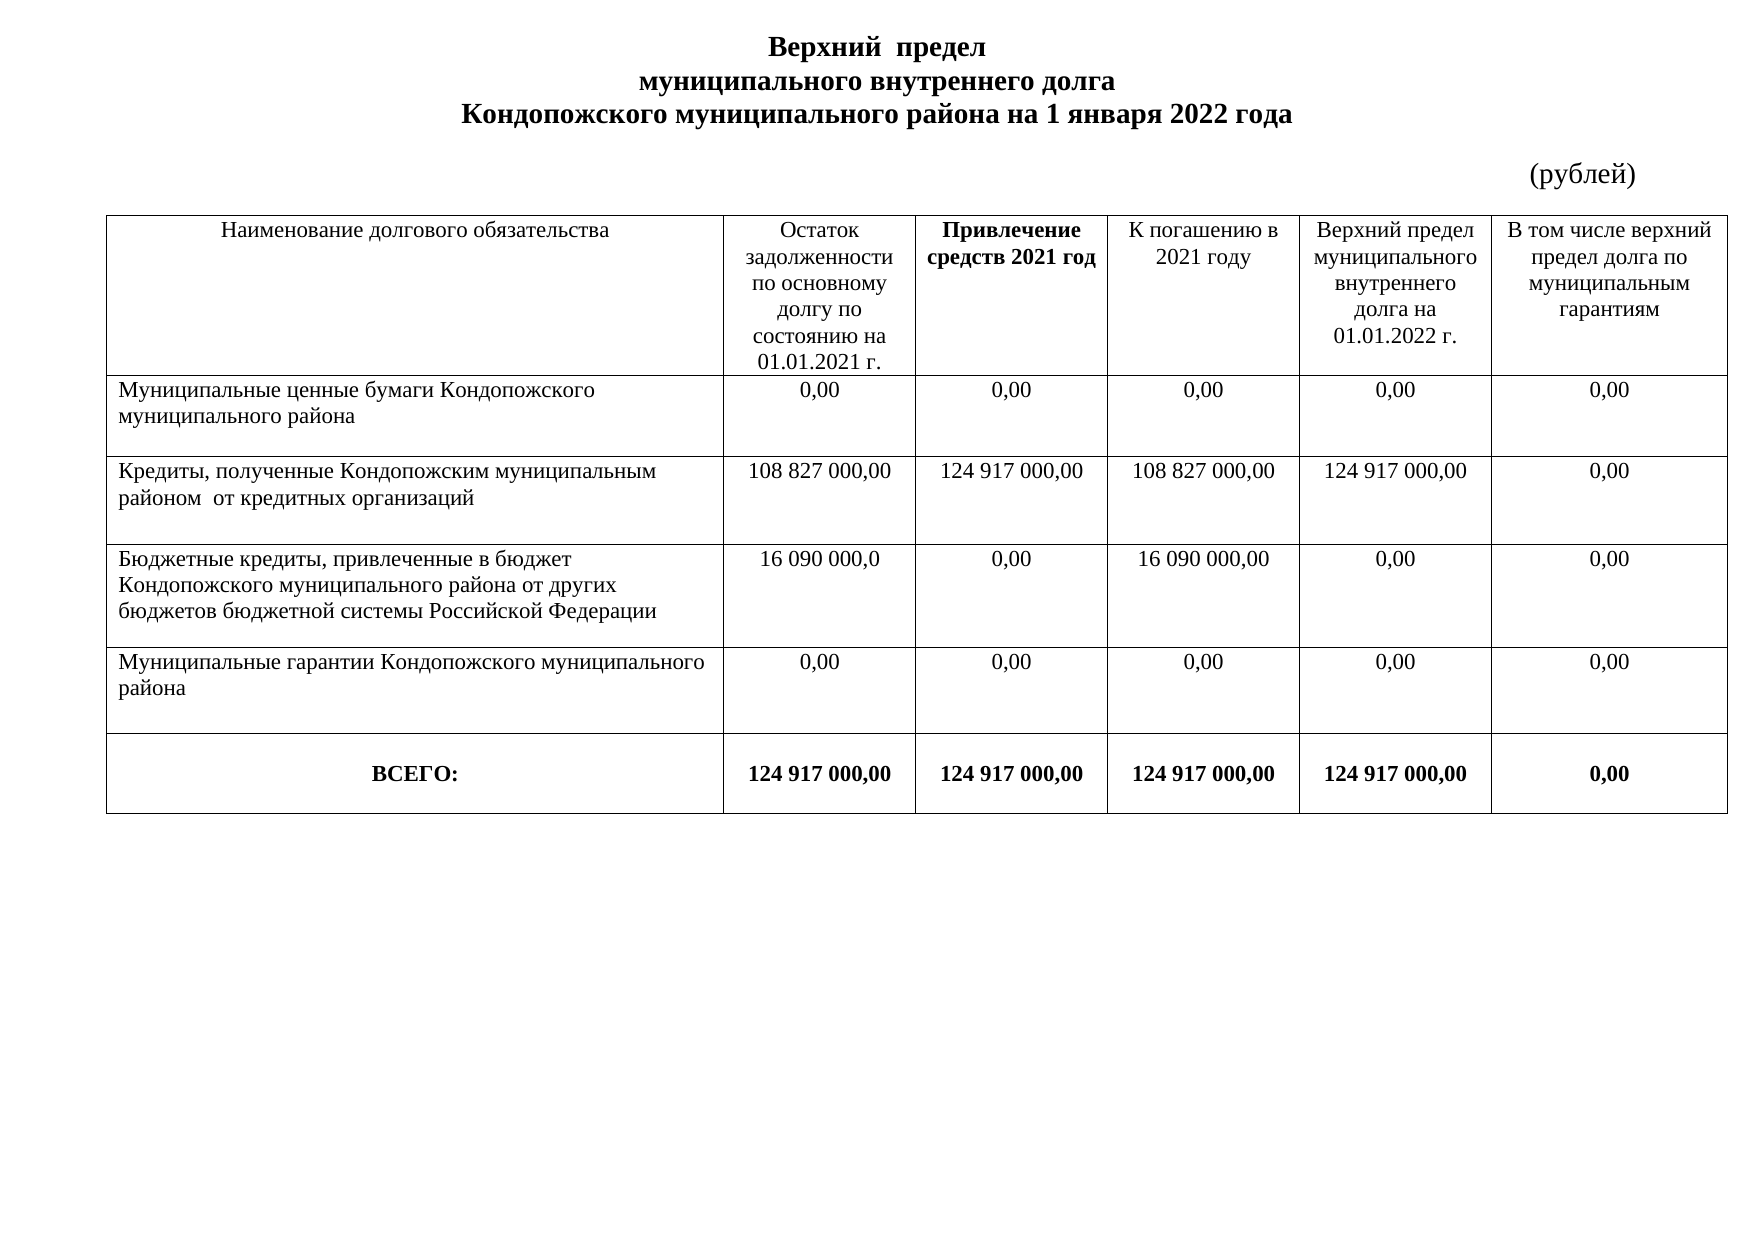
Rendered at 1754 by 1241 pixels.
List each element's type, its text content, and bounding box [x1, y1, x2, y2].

table_cell 0,00 [916, 545, 1107, 647]
table_cell 0,00 [1492, 734, 1727, 813]
table_cell 16 090 000,00 [1108, 545, 1299, 647]
table_cell 0,00 [1300, 648, 1491, 733]
text муниципального внутреннего долга [118, 63, 1636, 97]
table_cell 0,00 [916, 648, 1107, 733]
table_cell 0,00 [916, 376, 1107, 456]
table_cell Муниципальные гарантии Кондопожского муниципального района [107, 648, 723, 733]
table_header К погашению в 2021 году [1108, 216, 1299, 374]
table_cell 0,00 [1492, 457, 1727, 543]
table_cell 124 917 000,00 [1300, 734, 1491, 813]
table_cell 0,00 [1300, 545, 1491, 647]
table_header Остаток задолженности по основному долгу по состоянию на 01.01.2021 г. [724, 216, 915, 374]
table_cell 108 827 000,00 [724, 457, 915, 543]
text Кондопожского муниципального района на 1 января 2022 года [118, 97, 1636, 130]
table_cell 124 917 000,00 [916, 457, 1107, 543]
table_cell 0,00 [1108, 376, 1299, 456]
text (рублей) [118, 156, 1636, 189]
table_header Наименование долгового обязательства [107, 216, 723, 374]
table_cell Бюджетные кредиты, привлеченные в бюджет Кондопожского муниципального района от других бюджетов бюджетной системы Российской Федерации [107, 545, 723, 647]
table_cell 124 917 000,00 [1108, 734, 1299, 813]
table_cell 0,00 [724, 648, 915, 733]
table_cell 0,00 [1108, 648, 1299, 733]
table_cell 0,00 [1492, 545, 1727, 647]
text Верхний предел [118, 29, 1636, 63]
table_cell Муниципальные ценные бумаги Кондопожского муниципального района [107, 376, 723, 456]
table_cell Кредиты, полученные Кондопожским муниципальным районом от кредитных организаций [107, 457, 723, 543]
table_cell 0,00 [1492, 648, 1727, 733]
table_cell 0,00 [1300, 376, 1491, 456]
table_header Верхний предел муниципального внутреннего долга на 01.01.2022 г. [1300, 216, 1491, 374]
table_header Привлечение средств 2021 год [916, 216, 1107, 374]
table_cell 0,00 [1492, 376, 1727, 456]
table_header В том числе верхний предел долга по муниципальным гарантиям [1492, 216, 1727, 374]
table_cell 124 917 000,00 [724, 734, 915, 813]
table_cell 108 827 000,00 [1108, 457, 1299, 543]
table_cell 16 090 000,0 [724, 545, 915, 647]
table_cell 0,00 [724, 376, 915, 456]
table_cell 124 917 000,00 [916, 734, 1107, 813]
table_cell 124 917 000,00 [1300, 457, 1491, 543]
table_cell ВСЕГО: [107, 734, 723, 813]
